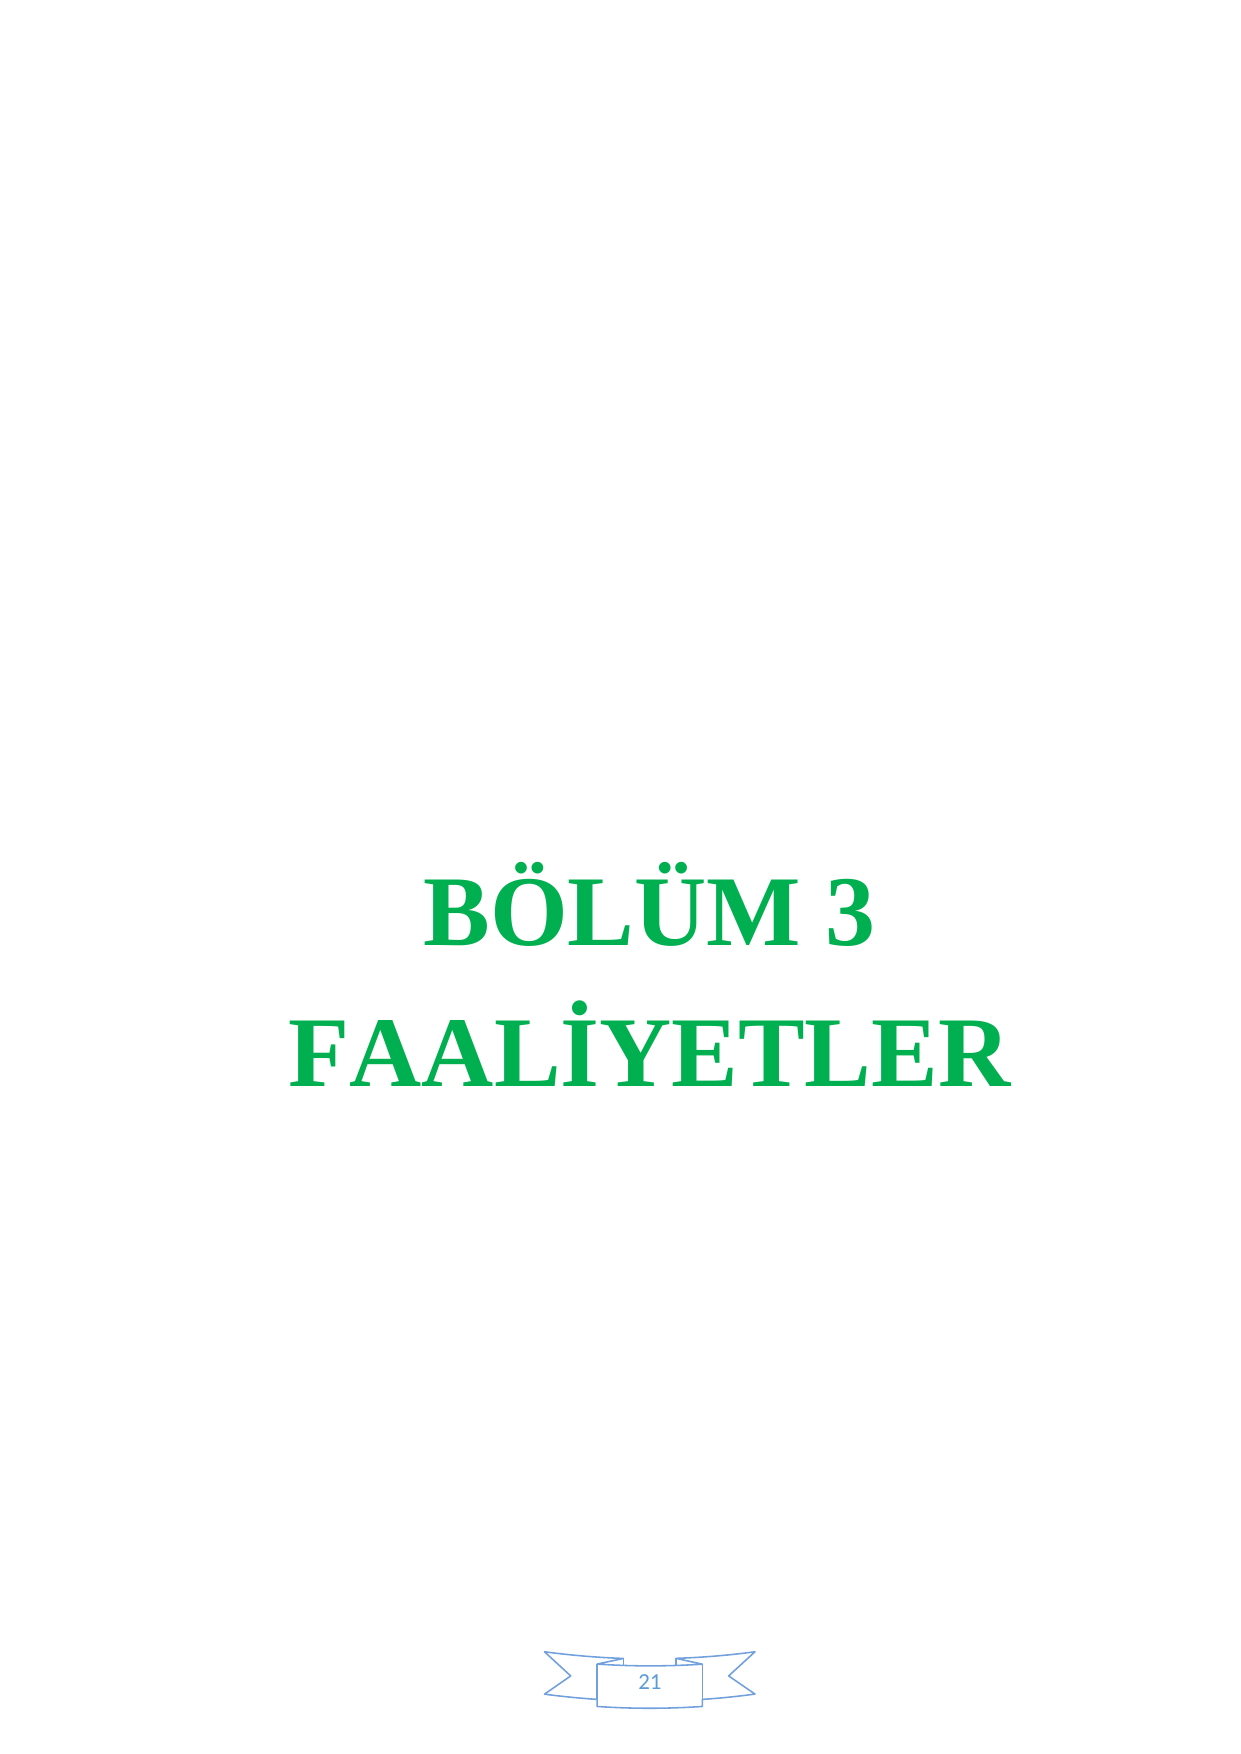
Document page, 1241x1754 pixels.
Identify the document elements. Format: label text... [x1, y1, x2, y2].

text FAALİYETLER [148, 993, 1152, 1108]
text BÖLÜM 3 [148, 852, 1152, 967]
